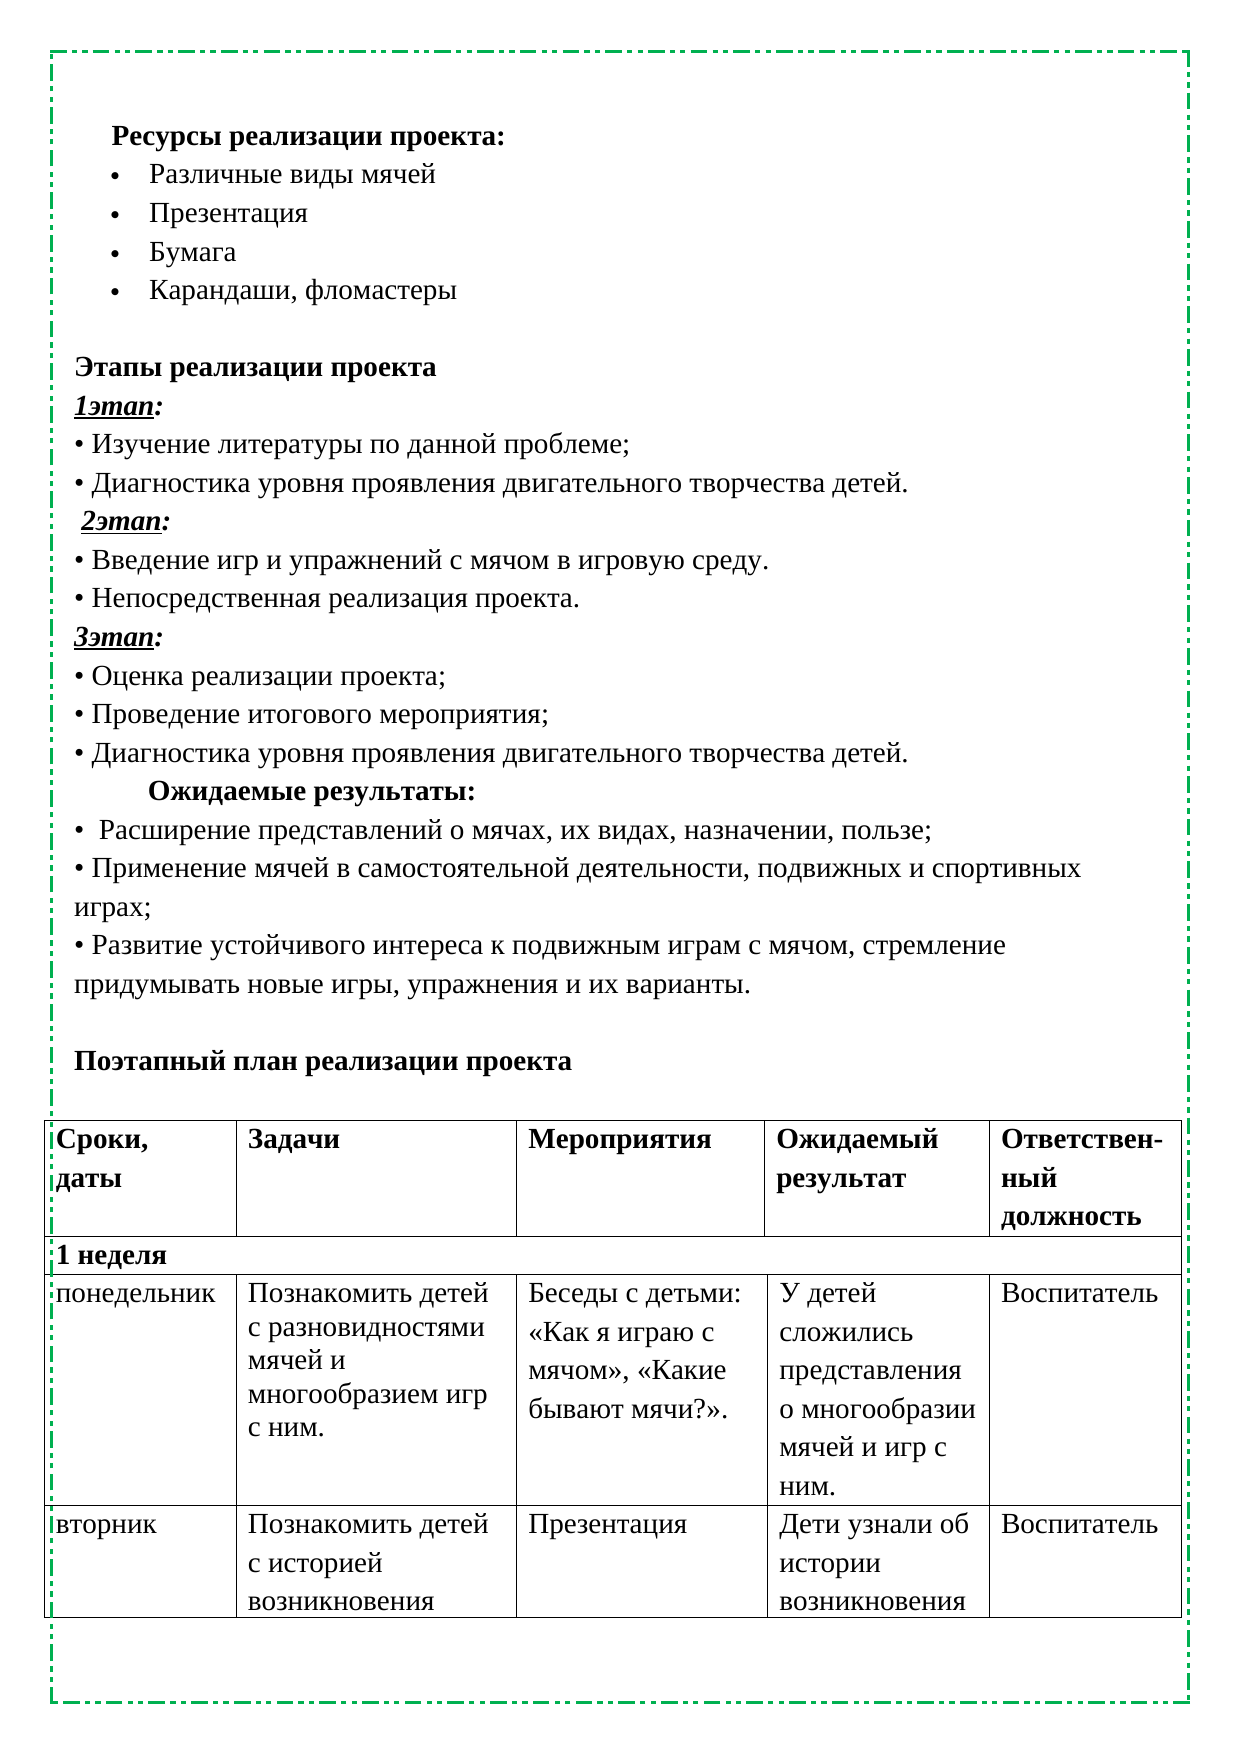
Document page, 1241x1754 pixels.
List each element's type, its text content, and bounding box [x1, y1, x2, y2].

table_header Ответствен-ный должность [990, 1121, 1181, 1236]
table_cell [768, 1506, 989, 1617]
table_cell Познакомить детей с разновидностями мячей и многообразием игр с ним. [237, 1275, 516, 1505]
list Бумага [111, 234, 1152, 267]
table_header Задачи [237, 1121, 516, 1236]
table_cell У детей сложились представления о многообразии мячей и игр с ним. [768, 1275, 989, 1505]
table_cell Воспитатель [990, 1275, 1181, 1505]
table_header Ожидаемый результат [765, 1121, 989, 1236]
text Этапы реализации проекта [74, 349, 1152, 383]
text Ожидаемые результаты: [74, 773, 1152, 807]
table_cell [237, 1506, 516, 1617]
text • Проведение итогового мероприятия; [74, 696, 1152, 730]
table_cell Воспитатель [990, 1506, 1181, 1617]
text Ресурсы реализации проекта: [74, 118, 1152, 152]
list Различные виды мячей [111, 157, 1152, 190]
text • Непосредственная реализация проекта. [74, 581, 1152, 614]
text • Диагностика уровня проявления двигательного творчества детей. [74, 465, 1152, 498]
text 2этап: [74, 503, 1152, 537]
table_cell вторник [45, 1506, 236, 1617]
text • Изучение литературы по данной проблеме; [74, 426, 1152, 460]
table_header Мероприятия [517, 1121, 764, 1236]
text • Оценка реализации проекта; [74, 658, 1152, 691]
text • Применение мячей в самостоятельной деятельности, подвижных и спортивных играх; [74, 850, 1152, 922]
text • Введение игр и упражнений с мячом в игровую среду. [74, 542, 1152, 576]
table_cell 1 неделя [45, 1237, 1181, 1274]
text • Расширение представлений о мячах, их видах, назначении, пользе; [74, 812, 1152, 845]
list Презентация [111, 195, 1152, 229]
table_cell понедельник [45, 1275, 236, 1505]
text 1этап: [74, 388, 1152, 421]
text • Диагностика уровня проявления двигательного творчества детей. [74, 735, 1152, 768]
table_cell Беседы с детьми: «Как я играю с мячом», «Какие бывают мячи?». [517, 1275, 767, 1505]
table_cell Презентация [517, 1506, 767, 1617]
table_header Сроки, даты [45, 1121, 236, 1236]
text • Развитие устойчивого интереса к подвижным играм с мячом, стремление придумывать новые игры, упражнения и их варианты. [74, 927, 1152, 999]
text 3этап: [74, 619, 1152, 653]
list Карандаши, фломастеры [111, 272, 1152, 306]
text Поэтапный план реализации проекта [74, 1043, 1152, 1077]
